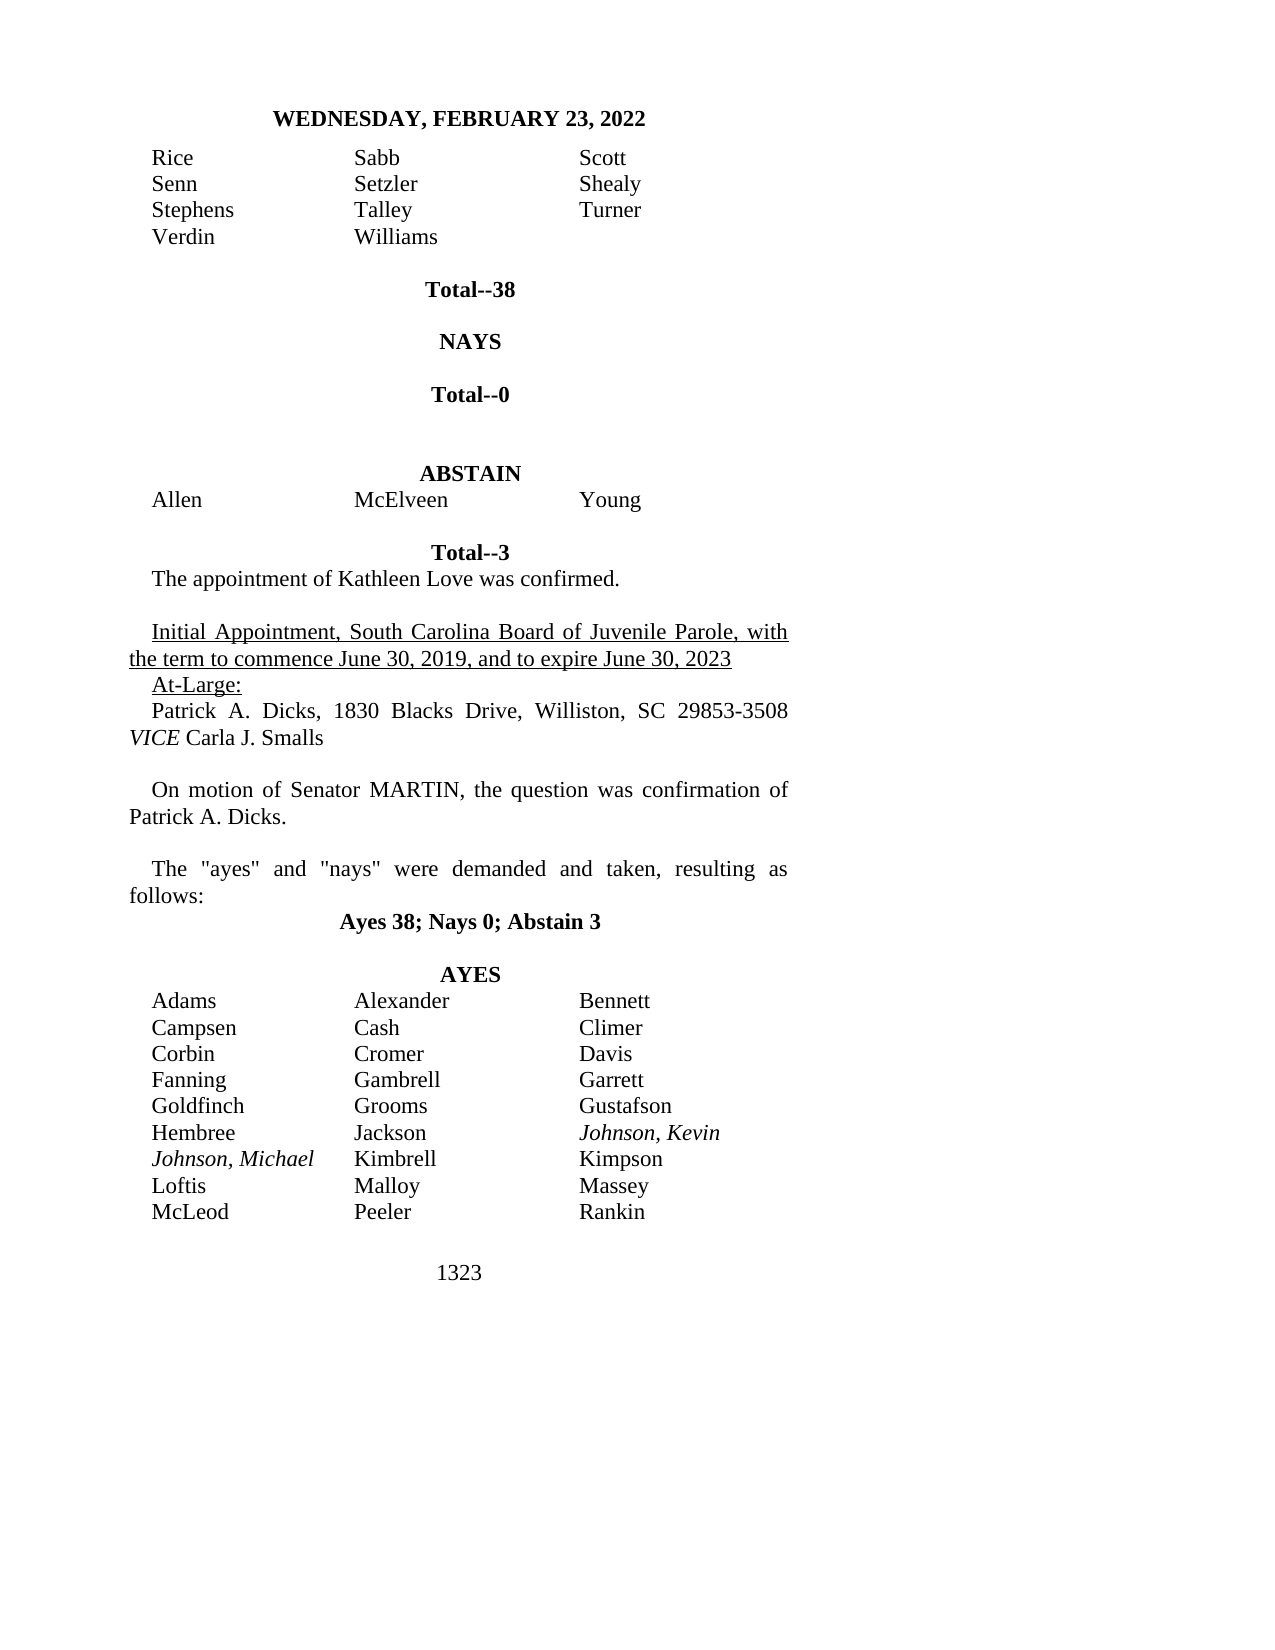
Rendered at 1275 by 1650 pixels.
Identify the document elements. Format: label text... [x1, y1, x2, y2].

text Total--0 [129, 381, 789, 407]
text At-Large: [129, 671, 789, 697]
text Total--3 [129, 539, 789, 566]
text Stephens Talley Turner [129, 197, 789, 223]
text Patrick A. Dicks, 1830 Blacks Drive, Williston, SC 29853-3508 VICE Carla J. Smalls [129, 697, 789, 750]
text Allen McElveen Young [129, 486, 789, 513]
text Corbin Cromer Davis [129, 1040, 789, 1066]
text The "ayes" and "nays" were demanded and taken, resulting as follows: [129, 855, 789, 908]
text Hembree Jackson Johnson, Kevin [129, 1119, 789, 1145]
text AYES [129, 961, 789, 987]
text ABSTAIN [129, 460, 789, 486]
text The appointment of Kathleen Love was confirmed. [129, 566, 789, 592]
text Goldfinch Grooms Gustafson [129, 1093, 789, 1119]
text NAYS [129, 328, 789, 355]
text Total--38 [129, 276, 789, 302]
text Initial Appointment, South Carolina Board of Juvenile Parole, with the term to commence June 30, 2019, and to expire June 30, 2023 [129, 618, 789, 671]
text McLeod Peeler Rankin [129, 1198, 789, 1224]
text Campsen Cash Climer [129, 1013, 789, 1040]
text Johnson, Michael Kimbrell Kimpson [129, 1145, 789, 1172]
text Ayes 38; Nays 0; Abstain 3 [129, 908, 789, 934]
text On motion of Senator MARTIN, the question was confirmation of Patrick A. Dicks. [129, 776, 789, 829]
text Fanning Gambrell Garrett [129, 1066, 789, 1093]
text Adams Alexander Bennett [129, 987, 789, 1013]
text Senn Setzler Shealy [129, 170, 789, 197]
text Rice Sabb Scott [129, 144, 789, 170]
text Loftis Malloy Massey [129, 1172, 789, 1198]
text Verdin Williams [129, 223, 789, 249]
